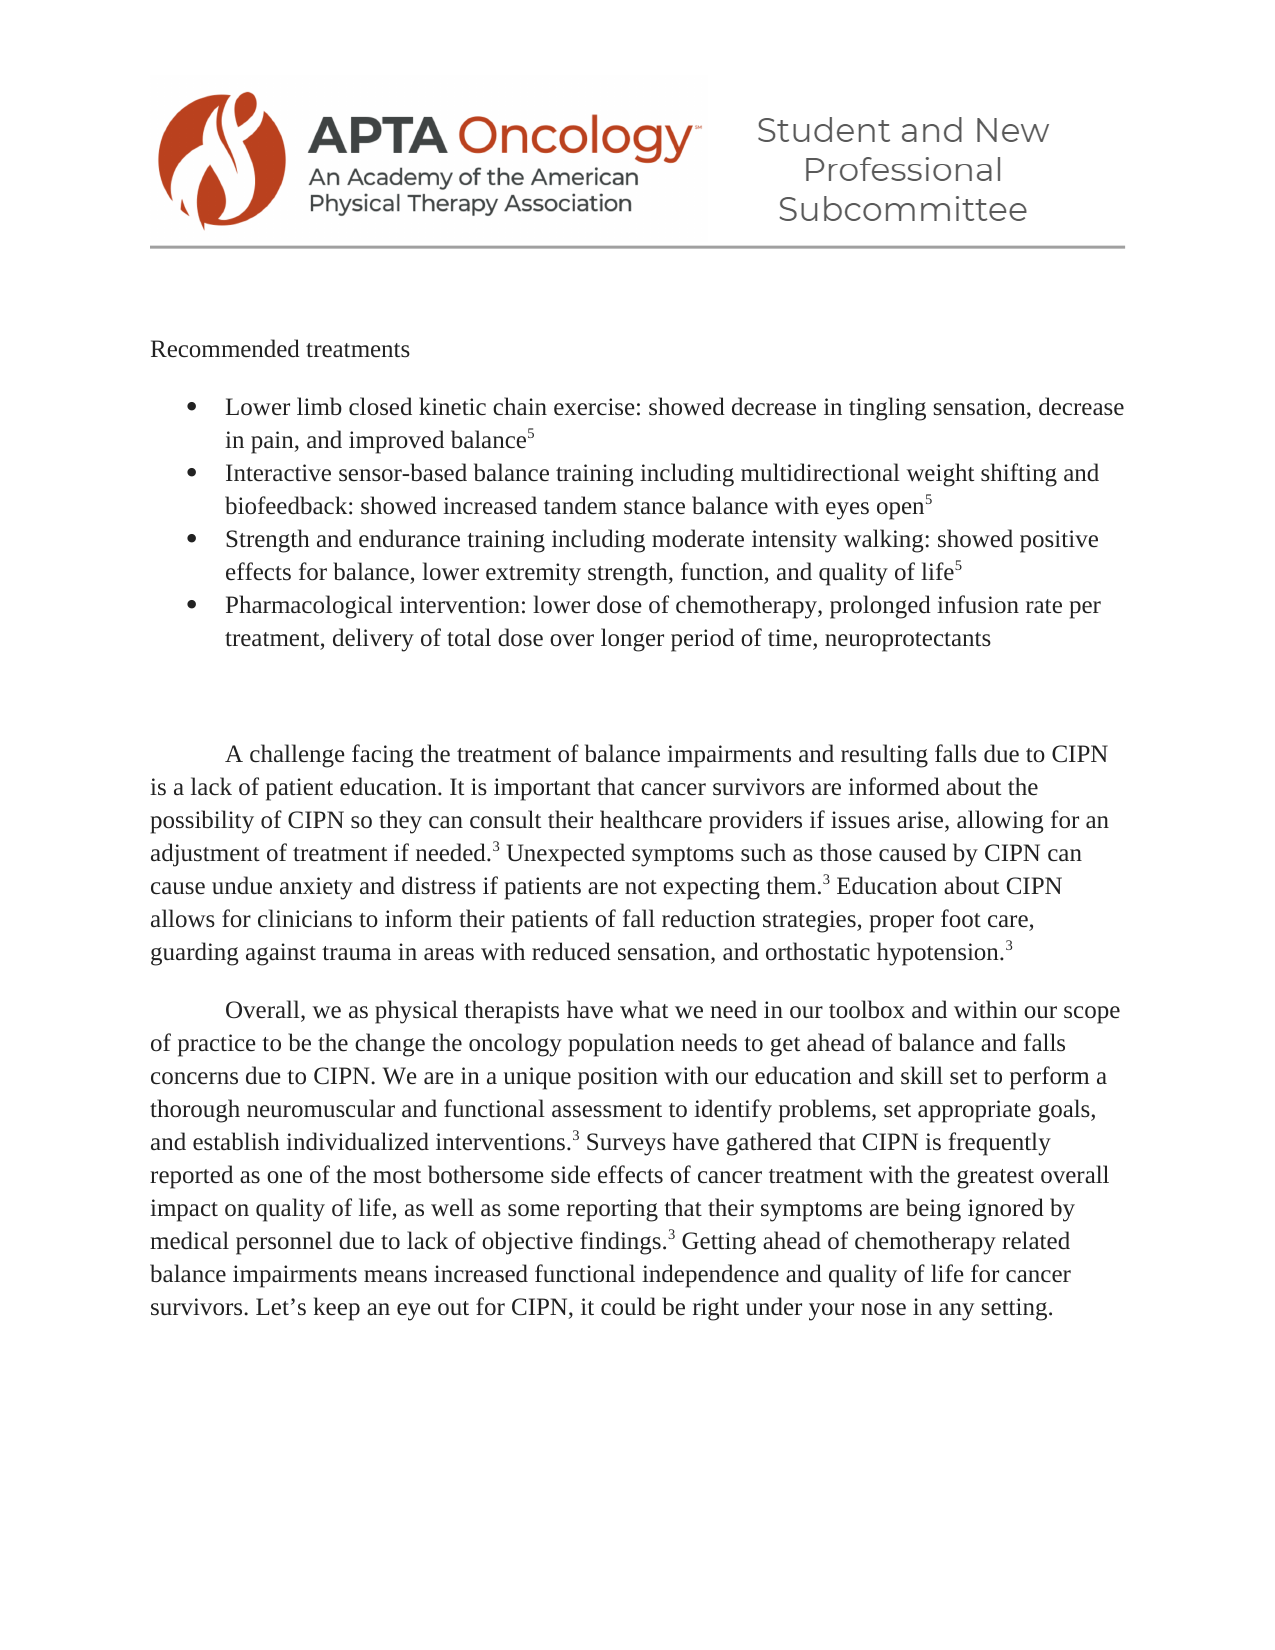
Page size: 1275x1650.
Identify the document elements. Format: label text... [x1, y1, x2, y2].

picture [750, 87, 1073, 242]
picture [150, 75, 709, 242]
text Recommended treatments [150, 334, 1125, 362]
list Pharmacological intervention: lower dose of chemotherapy, prolonged infusion rate per treatment, delivery of total dose over longer period of time, neuroprotectants [187, 590, 1125, 652]
text A challenge facing the treatment of balance impairments and resulting falls due to CIPN is a lack of patient education. It is important that cancer survivors are informed about the possibility of CIPN so they can consult their healthcare providers if issues arise, allowing for an adjustment of treatment if needed.3 Unexpected symptoms such as those caused by CIPN can cause undue anxiety and distress if patients are not expecting them.3 Education about CIPN allows for clinicians to inform their patients of fall reduction strategies, proper foot care, guarding against trauma in areas with reduced sensation, and orthostatic hypotension.3 [150, 739, 1125, 966]
text Overall, we as physical therapists have what we need in our toolbox and within our scope of practice to be the change the oncology population needs to get ahead of balance and falls concerns due to CIPN. We are in a unique position with our education and skill set to perform a thorough neuromuscular and functional assessment to identify problems, set appropriate goals, and establish individualized interventions.3 Surveys have gathered that CIPN is frequently reported as one of the most bothersome side effects of cancer treatment with the greatest overall impact on quality of life, as well as some reporting that their symptoms are being ignored by medical personnel due to lack of objective findings.3 Getting ahead of chemotherapy related balance impairments means increased functional independence and quality of life for cancer survivors. Let’s keep an eye out for CIPN, it could be right under your nose in any setting. [150, 995, 1125, 1321]
list Interactive sensor-based balance training including multidirectional weight shifting and biofeedback: showed increased tandem stance balance with eyes open5 [187, 458, 1125, 519]
list Lower limb closed kinetic chain exercise: showed decrease in tingling sensation, decrease in pain, and improved balance5 [187, 392, 1125, 453]
list Strength and endurance training including moderate intensity walking: showed positive effects for balance, lower extremity strength, function, and quality of life5 [187, 524, 1125, 586]
